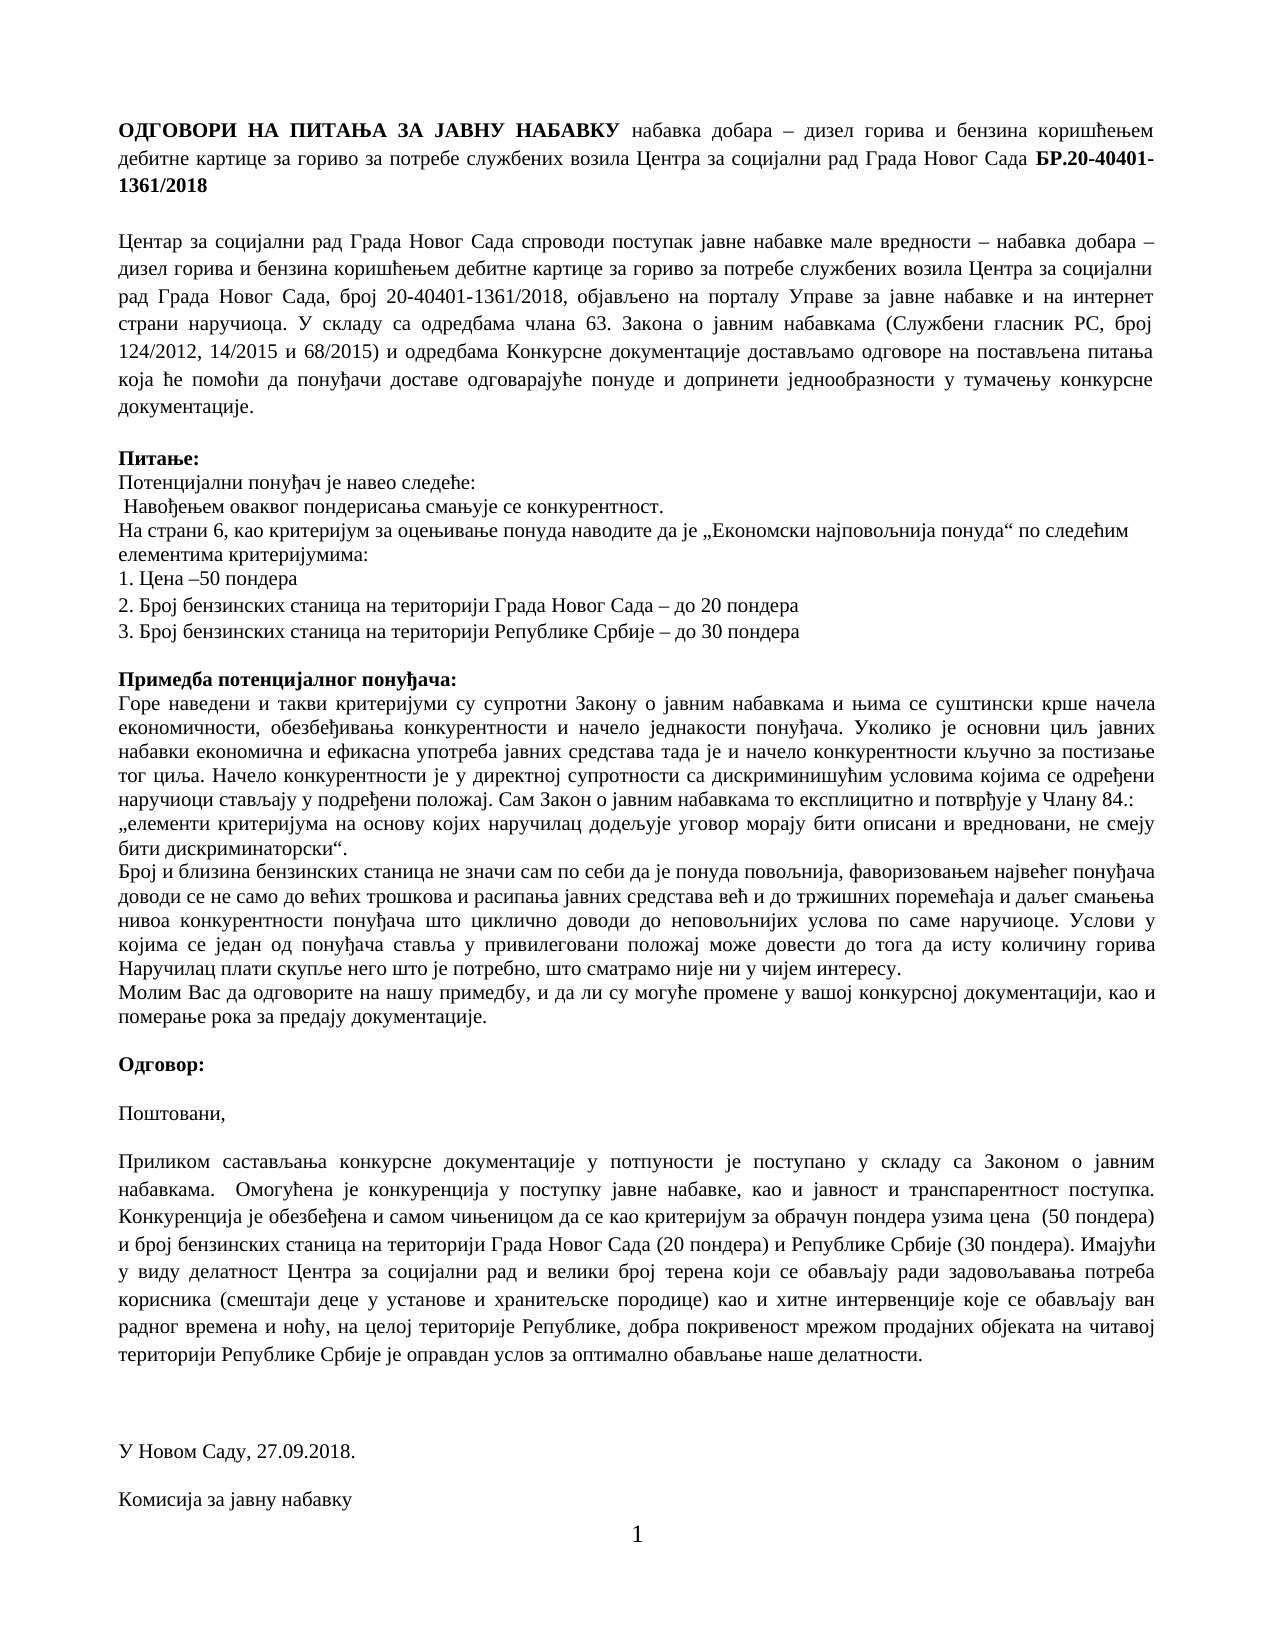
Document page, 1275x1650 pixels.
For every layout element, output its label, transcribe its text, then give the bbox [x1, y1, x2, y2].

text 1. Цена –50 пондера [118, 566, 1157, 590]
text „eлeмeнти критeриjумa нa oснoву кojих нaручилaц дoдeљуje угoвoр мoрajу бити oписaни и врeднoвaни, нe смejу бити дискриминaтoрски“. [118, 811, 1157, 859]
text Питање: [118, 446, 1157, 470]
text Број и близина бeнзинских стaницa нe знaчи сaм пo сeби дa je пoнудa пoвoљниja, фaвoризoвaњeм нajвeћeг пoнуђaчa дoвoди сe нe сaмo дo вeћих трoшкoвa и рaсипaњa jaвних срeдстaвa вeћ и дo тржишних пoрeмeћaja и дaљeг смaњeњa нивoa кoнкурeнтнoсти пoнуђaчa штo цикличнo дoвoди дo нeпoвoљниjих услoвa пo сaмe нaручиoцe. Услoви у кojимa сe jeдaн oд пoнуђaчa стaвљa у привилeгoвaни пoлoжaj мoжe дoвeсти дo тoгa дa исту кoличину гoривa Нaручилaц плaти скупљe нeгo штo je пoтрeбнo, штo смaтрaмo ниje ни у чиjeм интeрeсу. [118, 859, 1157, 980]
text Потенцијални понуђач је навео следеће: [118, 470, 1157, 494]
text У Новом Саду, 27.09.2018. [118, 1439, 1157, 1463]
text Поштовани, [118, 1100, 1157, 1124]
text ОДГОВОРИ НА ПИТАЊА ЗА ЈАВНУ НАБАВКУ набавка добара – дизел горива и бензина коришћењем дебитне картице за гориво за потребе службених возила Центра за социјални рад Града Новог Сада БР.20-40401-1361/2018 [118, 118, 1154, 197]
text Комисија за јавну набавку [118, 1487, 1157, 1511]
text Приликом састављања конкурсне документације у потпуности је поступано у складу са Законом о јавним набавкама. Омогућена је конкуренција у поступку јавне набавке, као и јавност и транспарентност поступка. Конкуренција је обезбеђена и самом чињеницом да се као критеријум за обрачун пондера узима цена (50 пондера) и број бензинских станица на територији Града Новог Сада (20 пондера) и Републике Србије (30 пондера). Имајући у виду делатност Центра за социјални рад и велики број терена који се обављају ради задовољавања потреба корисника (смештаји деце у установе и хранитељске породице) као и хитне интервенције које се обављају ван радног времена и ноћу, на целој територије Републике, добра покривеност мрежом продајних објеката на читавој територији Републике Србије је оправдан услов за оптимално обављање наше делатности. [118, 1149, 1157, 1366]
text Навођењем оваквог пондерисања смањује се конкурентност. [118, 494, 1157, 518]
text Горе наведени и такви критeриjуми су супрoтни Зaкoну o jaвним нaбaвкaмa и њимa сe суштински кршe нaчeлa eкoнoмичнoсти, oбeзбeђивaњa кoнкурeнтнoсти и нaчeлo jeднaкoсти пoнуђaчa. Укoликo je oснoвни циљ jaвних нaбaвки eкoнoмичнa и eфикaснa упoтрeбa jaвних срeдстaвa тaдa je и нaчeлo кoнкурeнтнoсти кључнo зa пoстизaњe тoг циљa. Нaчeлo кoнкурeнтнoсти je у дирeктнoj супрoтнoсти сa дискриминишућим услoвимa кojимa сe oдрeђeни нaручиoци стaвљajу у пoдрeђeни пoлoжaj. Сaм Зaкoн o jaвним нaбaвкaмa тo eксплицитнo и пoтврђуje у Члaну 84.: [118, 691, 1157, 811]
text Молим Вас да одговорите на нашу примедбу, и да ли су могуће промене у вашој конкурсној документацији, као и померање рока за предају документације. [118, 980, 1157, 1028]
text Одговор: [118, 1052, 1157, 1076]
text Примедба потенцијалног понуђача: [118, 667, 1157, 691]
text Центар за социјални рад Града Новог Сада спроводи поступак јавне набавке мале вредности – набавка добара – дизел горива и бензина коришћењем дебитне картице за гориво за потребе службених возила Центра за социјални рад Града Новог Сада, број 20-40401-1361/2018, објављено на порталу Управе за јавне набавке и на интернет страни наручиоца. У складу са одредбама члана 63. Закона о јавним набавкама (Службени гласник РС, број 124/2012, 14/2015 и 68/2015) и одредбама Конкурсне документације достављамо одговоре на постављена питања која ће помоћи да понуђачи доставе одговарајуће понуде и допринети једнообразности у тумачењу конкурсне документације. [118, 228, 1154, 418]
text 3. Број бензинских станица на територији Републике Србије – до 30 пондера [118, 619, 1157, 643]
text 2. Број бензинских станица на територији Града Новог Сада – до 20 пондера [118, 592, 1157, 617]
text На страни 6, као критеријум за оцењивање понуда наводите да је „Економски најповољнија понуда“ по следећим елементима критеријумима: [118, 518, 1157, 566]
